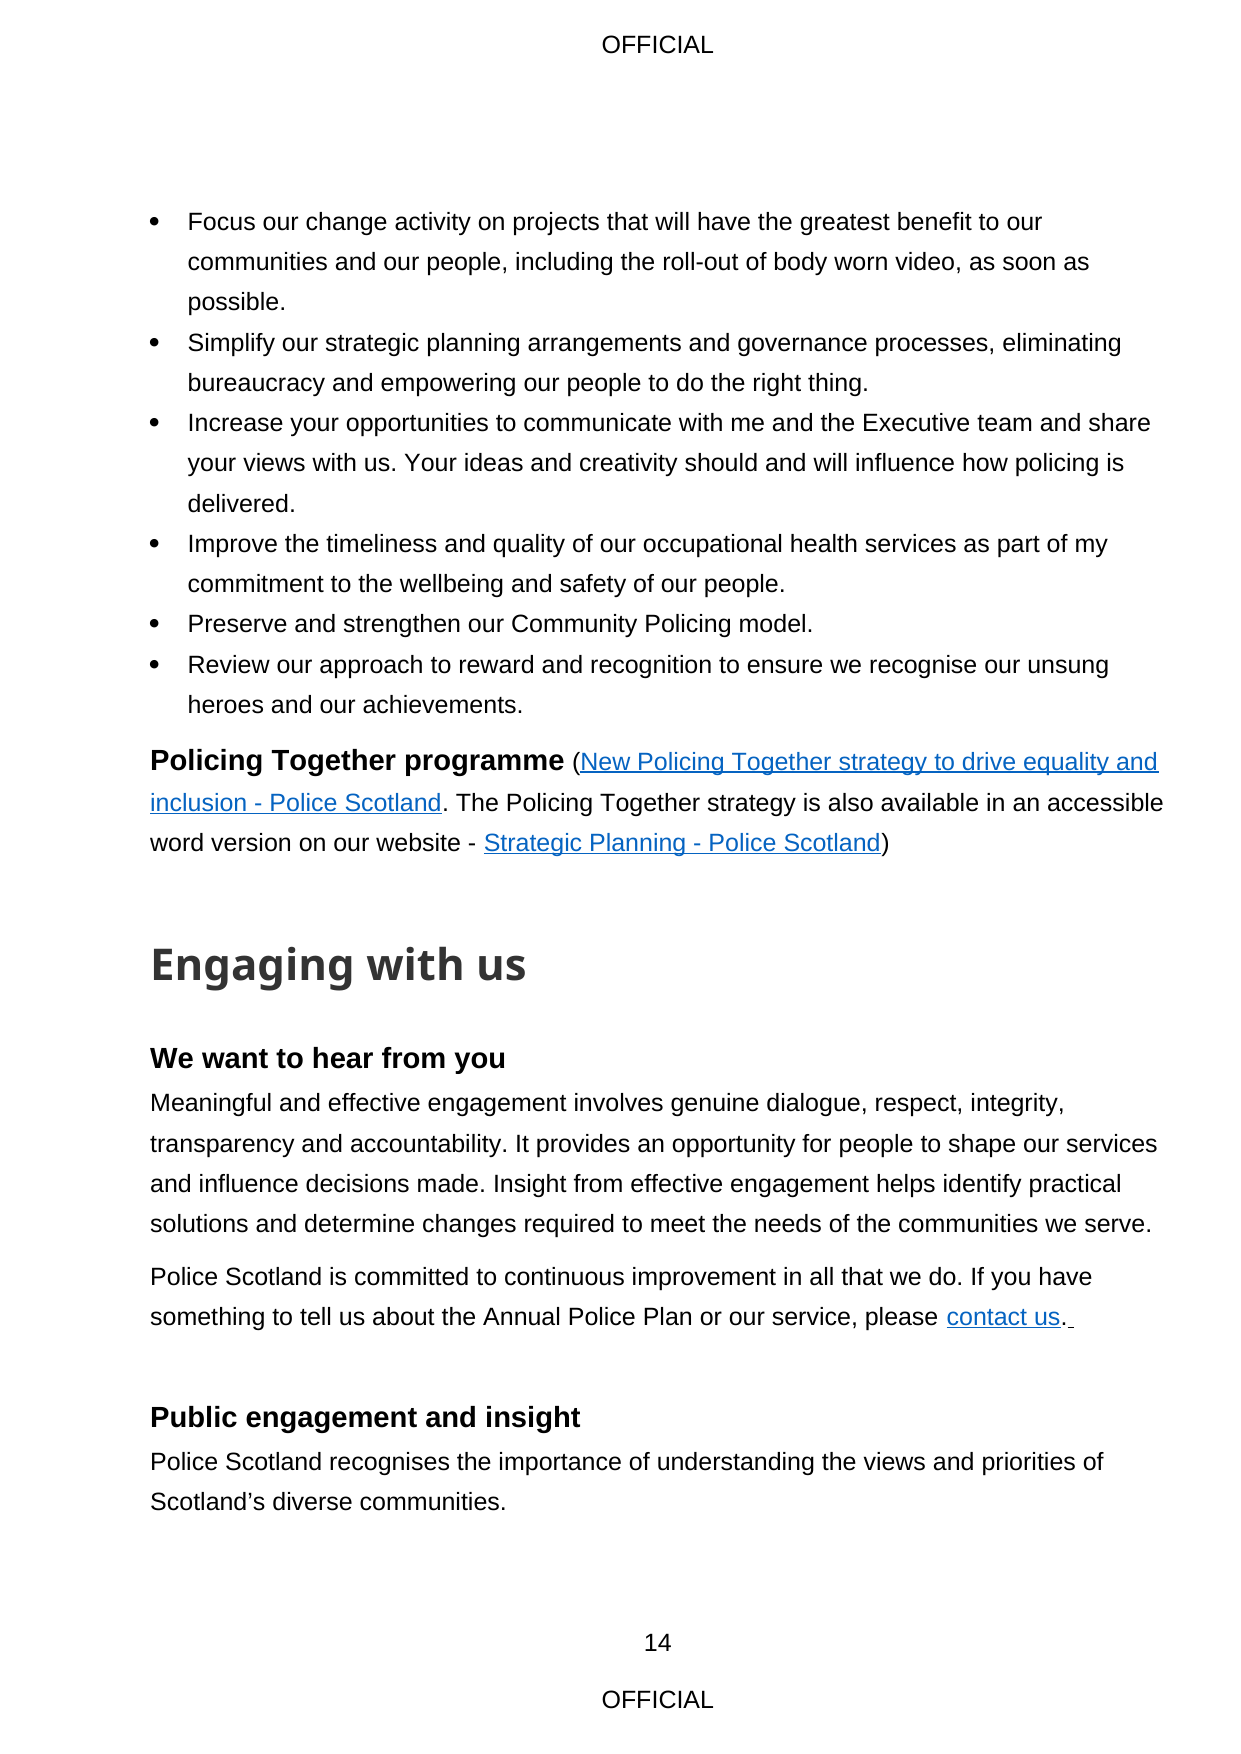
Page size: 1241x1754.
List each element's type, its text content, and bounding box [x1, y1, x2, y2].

text Police Scotland recognises the importance of understanding the views and priorities of Scotland’s diverse communities. [150, 1447, 1165, 1516]
list Simplify our strategic planning arrangements and governance processes, eliminating bureaucracy and empowering our people to do the right thing. [150, 327, 1165, 397]
list Review our approach to reward and recognition to ensure we recognise our unsung heroes and our achievements. [150, 649, 1165, 719]
list Preserve and strengthen our Community Policing model. [150, 609, 1165, 638]
subtitle Engaging with us [150, 933, 1165, 993]
text Policing Together programme (New Policing Together strategy to drive equality and inclusion - Police Scotland. The Policing Together strategy is also available in an accessible word version on our website - Strategic Planning - Police Scotland) [150, 743, 1165, 857]
list Improve the timeliness and quality of our occupational health services as part of my commitment to the wellbeing and safety of our people. [150, 529, 1165, 598]
text Meaningful and effective engagement involves genuine dialogue, respect, integrity, transparency and accountability. It provides an opportunity for people to shape our services and influence decisions made. Insight from effective engagement helps identify practical solutions and determine changes required to meet the needs of the communities we serve. [150, 1088, 1165, 1238]
subtitle Public engagement and insight [150, 1400, 1165, 1434]
list Increase your opportunities to communicate with me and the Executive team and share your views with us. Your ideas and creativity should and will influence how policing is delivered. [150, 408, 1165, 517]
list Focus our change activity on projects that will have the greatest benefit to our communities and our people, including the roll-out of body worn video, as soon as possible. [150, 207, 1165, 316]
subtitle We want to hear from you [150, 1042, 1165, 1075]
text Police Scotland is committed to continuous improvement in all that we do. If you have something to tell us about the Annual Police Plan or our service, please contact us. [150, 1262, 1165, 1331]
